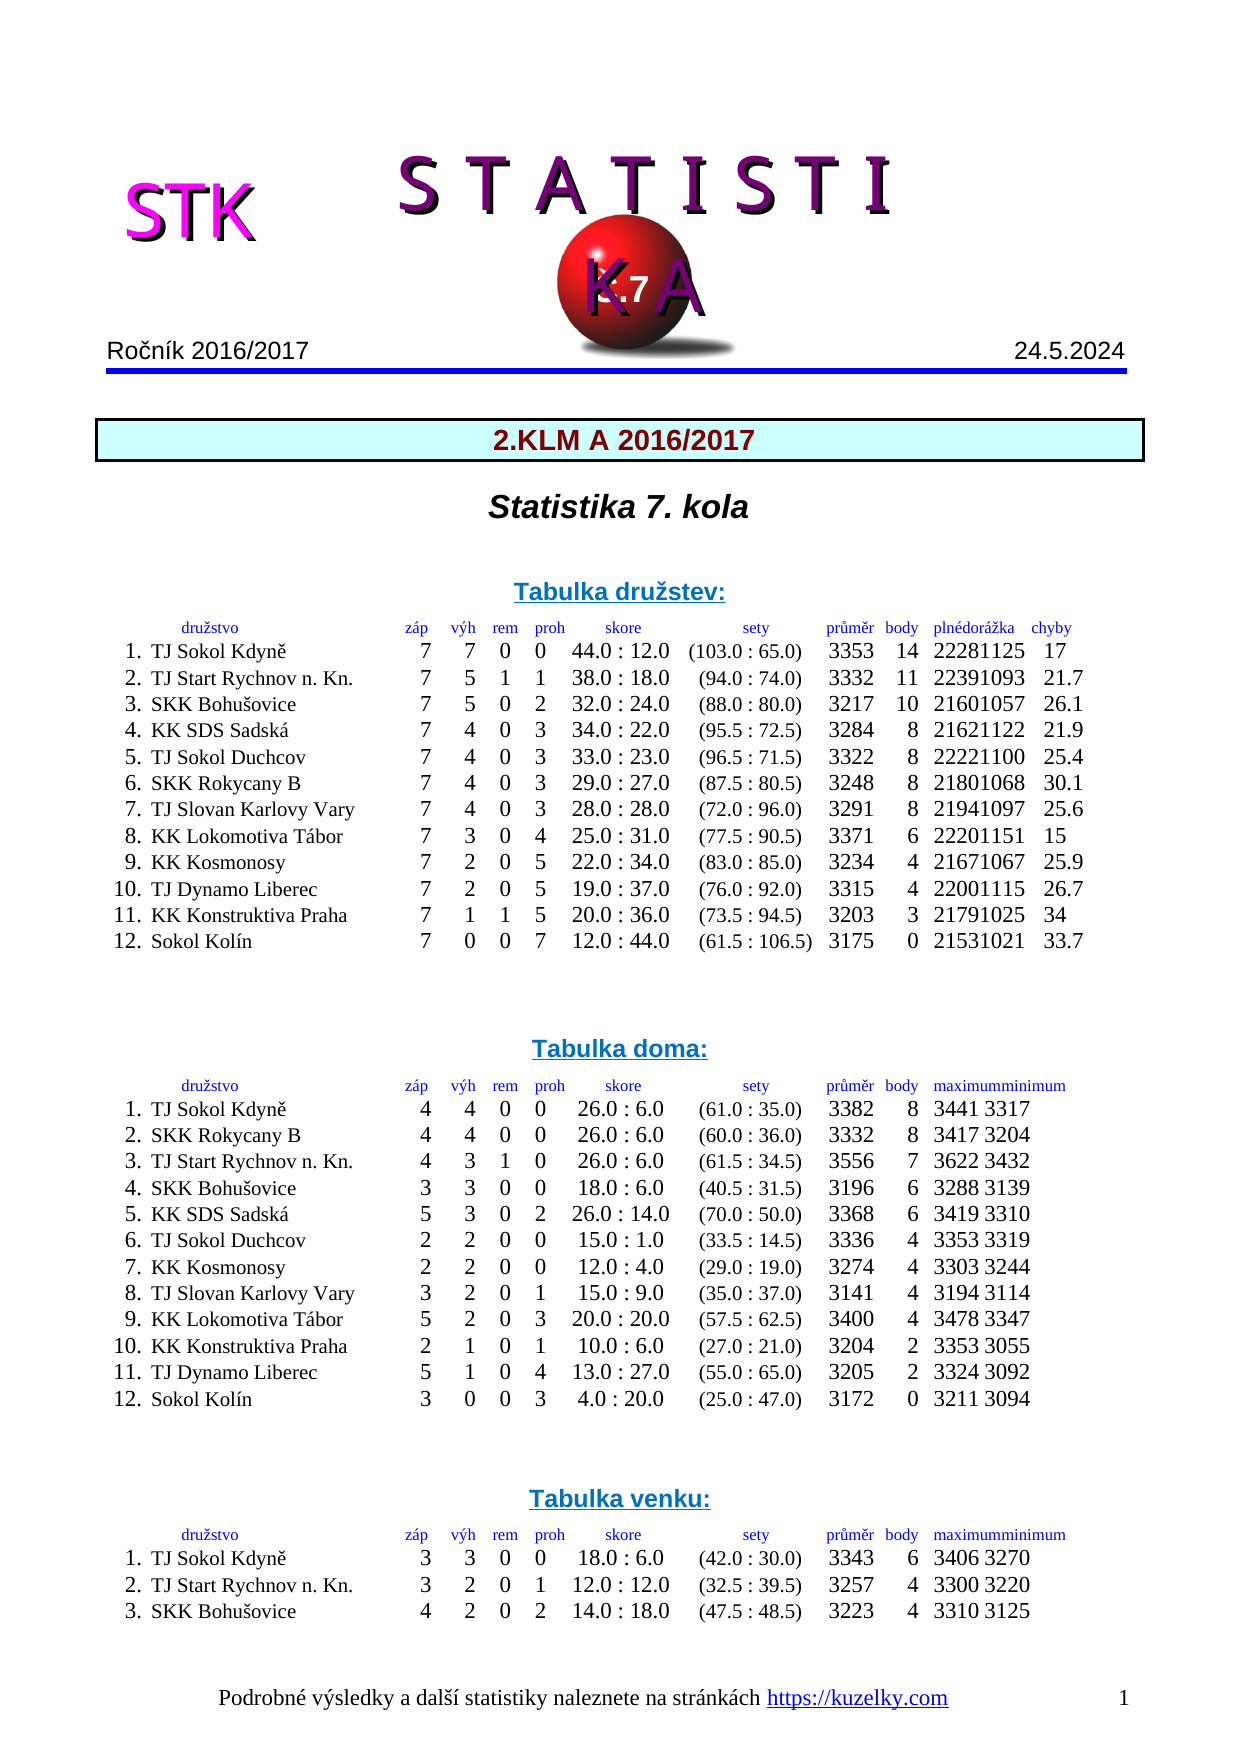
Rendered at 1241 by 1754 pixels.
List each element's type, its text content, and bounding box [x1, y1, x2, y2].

text 12. Sokol Kolín 3 0 0 3 4.0 : 20.0 (25.0 : 47.0) 3172 0 3211 3094 [106, 1384, 1134, 1411]
subtitle 2.KLM A 2016/2017 [98, 421, 1142, 459]
text družstvo záp výh rem proh skore sety průměr body plné dorážka chyby [106, 618, 1134, 637]
text 11. KK Konstruktiva Praha 7 1 1 5 20.0 : 36.0 (73.5 : 94.5) 3203 3 2179 1025 34 [106, 901, 1134, 927]
text 1. TJ Sokol Kdyně 7 7 0 0 44.0 : 12.0 (103.0 : 65.0) 3353 14 2228 1125 17 [106, 637, 1134, 664]
text Č.7 [609, 267, 671, 310]
text 10. TJ Dynamo Liberec 7 2 0 5 19.0 : 37.0 (76.0 : 92.0) 3315 4 2200 1115 26.7 [106, 874, 1134, 901]
text 7. KK Kosmonosy 2 2 0 0 12.0 : 4.0 (29.0 : 19.0) 3274 4 3303 3244 [106, 1253, 1134, 1279]
text 9. KK Lokomotiva Tábor 5 2 0 3 20.0 : 20.0 (57.5 : 62.5) 3400 4 3478 3347 [106, 1306, 1134, 1332]
text 8. KK Lokomotiva Tábor 7 3 0 4 25.0 : 31.0 (77.5 : 90.5) 3371 6 2220 1151 15 [106, 822, 1134, 848]
text 10. KK Konstruktiva Praha 2 1 0 1 10.0 : 6.0 (27.0 : 21.0) 3204 2 3353 3055 [106, 1332, 1134, 1358]
text 8. TJ Slovan Karlovy Vary 3 2 0 1 15.0 : 9.0 (35.0 : 37.0) 3141 4 3194 3114 [106, 1279, 1134, 1306]
text 3. TJ Start Rychnov n. Kn. 4 3 1 0 26.0 : 6.0 (61.5 : 34.5) 3556 7 3622 3432 [106, 1147, 1134, 1174]
text Tabulka družstev: [94, 577, 1145, 606]
text Statistika 7. kola [106, 487, 1134, 526]
text 7. TJ Slovan Karlovy Vary 7 4 0 3 28.0 : 28.0 (72.0 : 96.0) 3291 8 2194 1097 25.6 [106, 796, 1134, 822]
text 3. SKK Bohušovice 7 5 0 2 32.0 : 24.0 (88.0 : 80.0) 3217 10 2160 1057 26.1 [106, 690, 1134, 716]
text 2. TJ Start Rychnov n. Kn. 3 2 0 1 12.0 : 12.0 (32.5 : 39.5) 3257 4 3300 3220 [106, 1571, 1134, 1597]
text 3. SKK Bohušovice 4 2 0 2 14.0 : 18.0 (47.5 : 48.5) 3223 4 3310 3125 [106, 1597, 1134, 1623]
text družstvo záp výh rem proh skore sety průměr body maximum minimum [106, 1076, 1134, 1095]
text Ročník 2016/2017 24.5.2024 [106, 336, 1134, 365]
text 9. KK Kosmonosy 7 2 0 5 22.0 : 34.0 (83.0 : 85.0) 3234 4 2167 1067 25.9 [106, 848, 1134, 874]
text 6. TJ Sokol Duchcov 2 2 0 0 15.0 : 1.0 (33.5 : 14.5) 3336 4 3353 3319 [106, 1226, 1134, 1253]
text 2. TJ Start Rychnov n. Kn. 7 5 1 1 38.0 : 18.0 (94.0 : 74.0) 3332 11 2239 1093 21.7 [106, 664, 1134, 690]
text 2. SKK Rokycany B 4 4 0 0 26.0 : 6.0 (60.0 : 36.0) 3332 8 3417 3204 [106, 1121, 1134, 1147]
text 4. SKK Bohušovice 3 3 0 0 18.0 : 6.0 (40.5 : 31.5) 3196 6 3288 3139 [106, 1174, 1134, 1200]
text Č.7 [106, 267, 587, 310]
text 6. SKK Rokycany B 7 4 0 3 29.0 : 27.0 (87.5 : 80.5) 3248 8 2180 1068 30.1 [106, 769, 1134, 796]
text družstvo záp výh rem proh skore sety průměr body maximum minimum [106, 1525, 1134, 1544]
text 5. KK SDS Sadská 5 3 0 2 26.0 : 14.0 (70.0 : 50.0) 3368 6 3419 3310 [106, 1200, 1134, 1226]
text 5. TJ Sokol Duchcov 7 4 0 3 33.0 : 23.0 (96.5 : 71.5) 3322 8 2222 1100 25.4 [106, 743, 1134, 769]
text Č.7 [687, 267, 1134, 310]
text Tabulka venku: [94, 1484, 1145, 1513]
text 1. TJ Sokol Kdyně 3 3 0 0 18.0 : 6.0 (42.0 : 30.0) 3343 6 3406 3270 [106, 1544, 1134, 1571]
text Tabulka doma: [94, 1034, 1145, 1063]
text 11. TJ Dynamo Liberec 5 1 0 4 13.0 : 27.0 (55.0 : 65.0) 3205 2 3324 3092 [106, 1358, 1134, 1384]
text 12. Sokol Kolín 7 0 0 7 12.0 : 44.0 (61.5 : 106.5) 3175 0 2153 1021 33.7 [106, 927, 1134, 954]
text 1. TJ Sokol Kdyně 4 4 0 0 26.0 : 6.0 (61.0 : 35.0) 3382 8 3441 3317 [106, 1095, 1134, 1121]
text 4. KK SDS Sadská 7 4 0 3 34.0 : 22.0 (95.5 : 72.5) 3284 8 2162 1122 21.9 [106, 716, 1134, 743]
